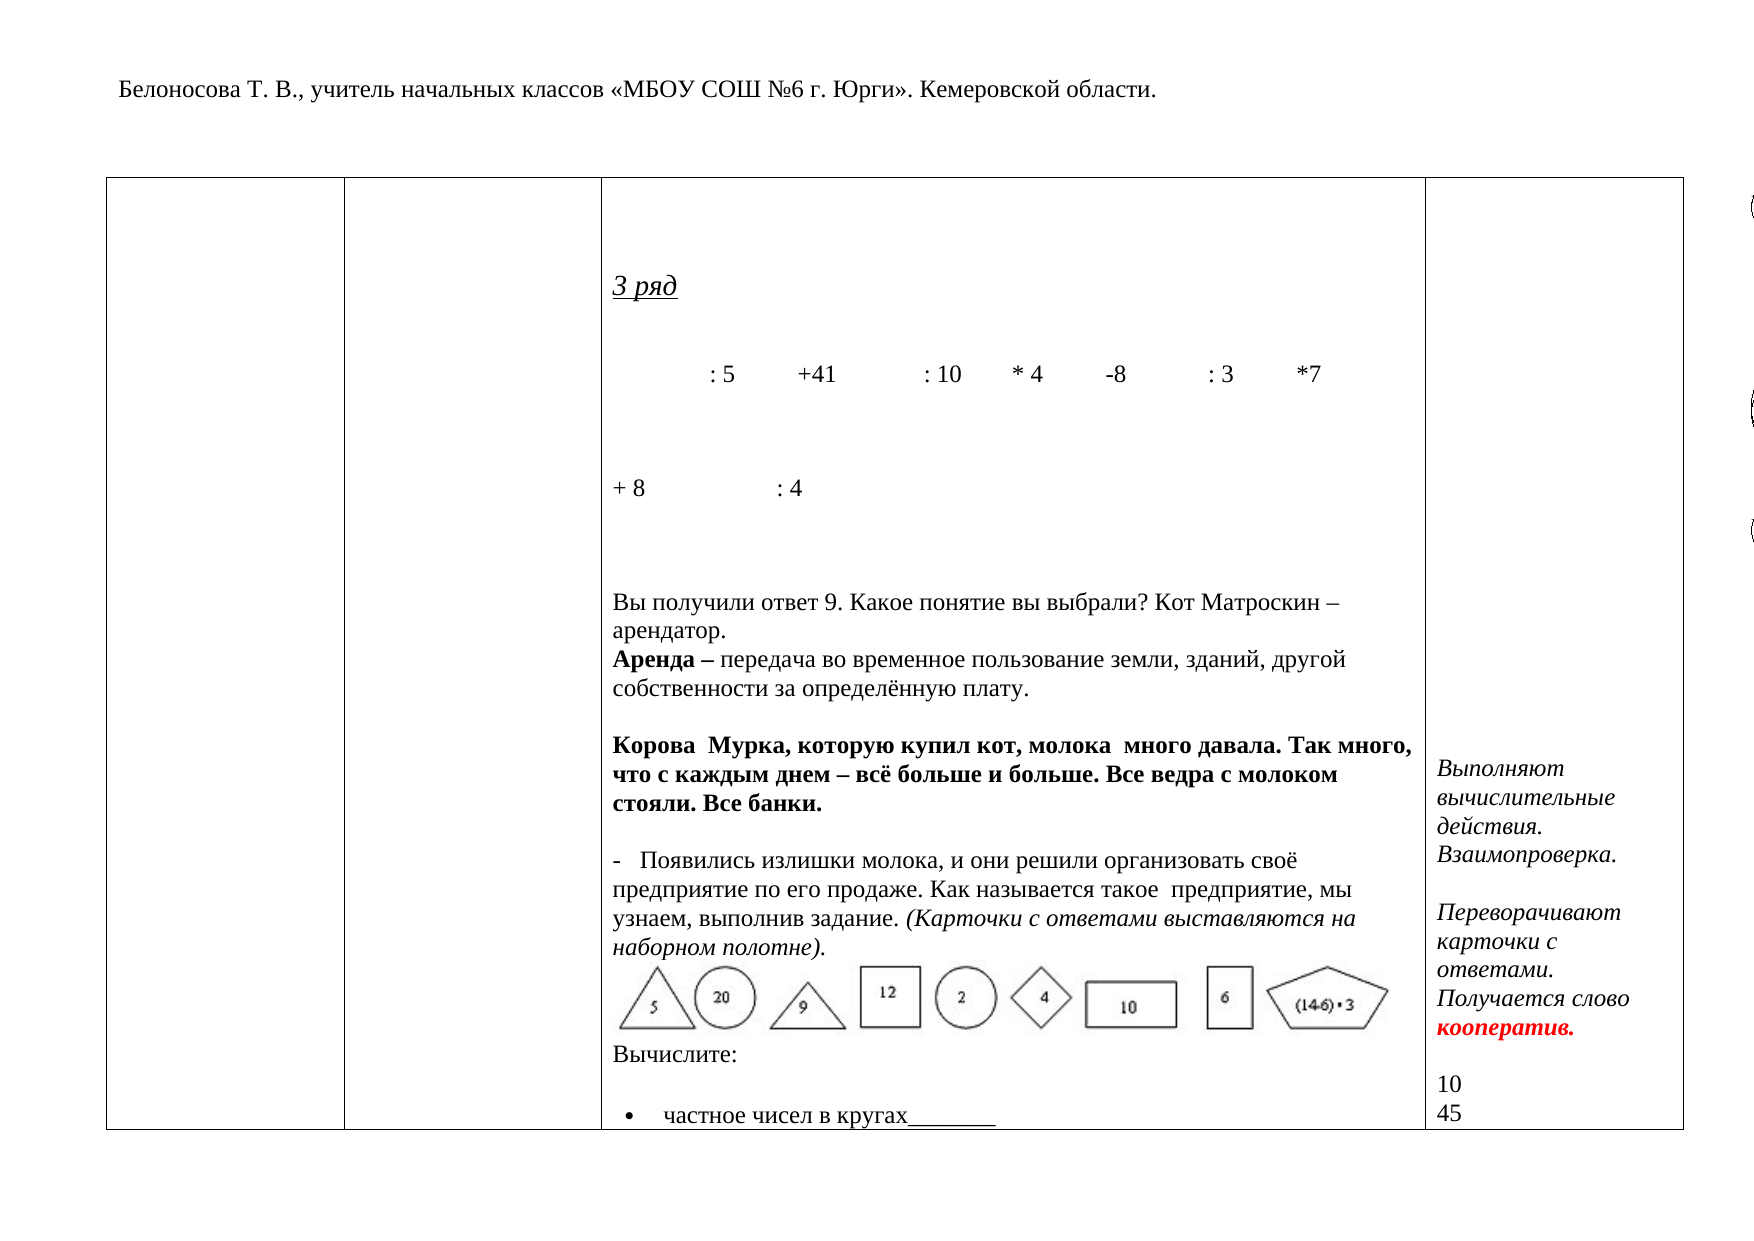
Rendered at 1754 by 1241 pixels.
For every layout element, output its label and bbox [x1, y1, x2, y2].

table_cell [345, 178, 601, 1129]
table_cell [107, 178, 344, 1129]
picture [612, 960, 1393, 1036]
table_cell [602, 178, 1425, 1129]
table_cell [1426, 178, 1683, 1129]
